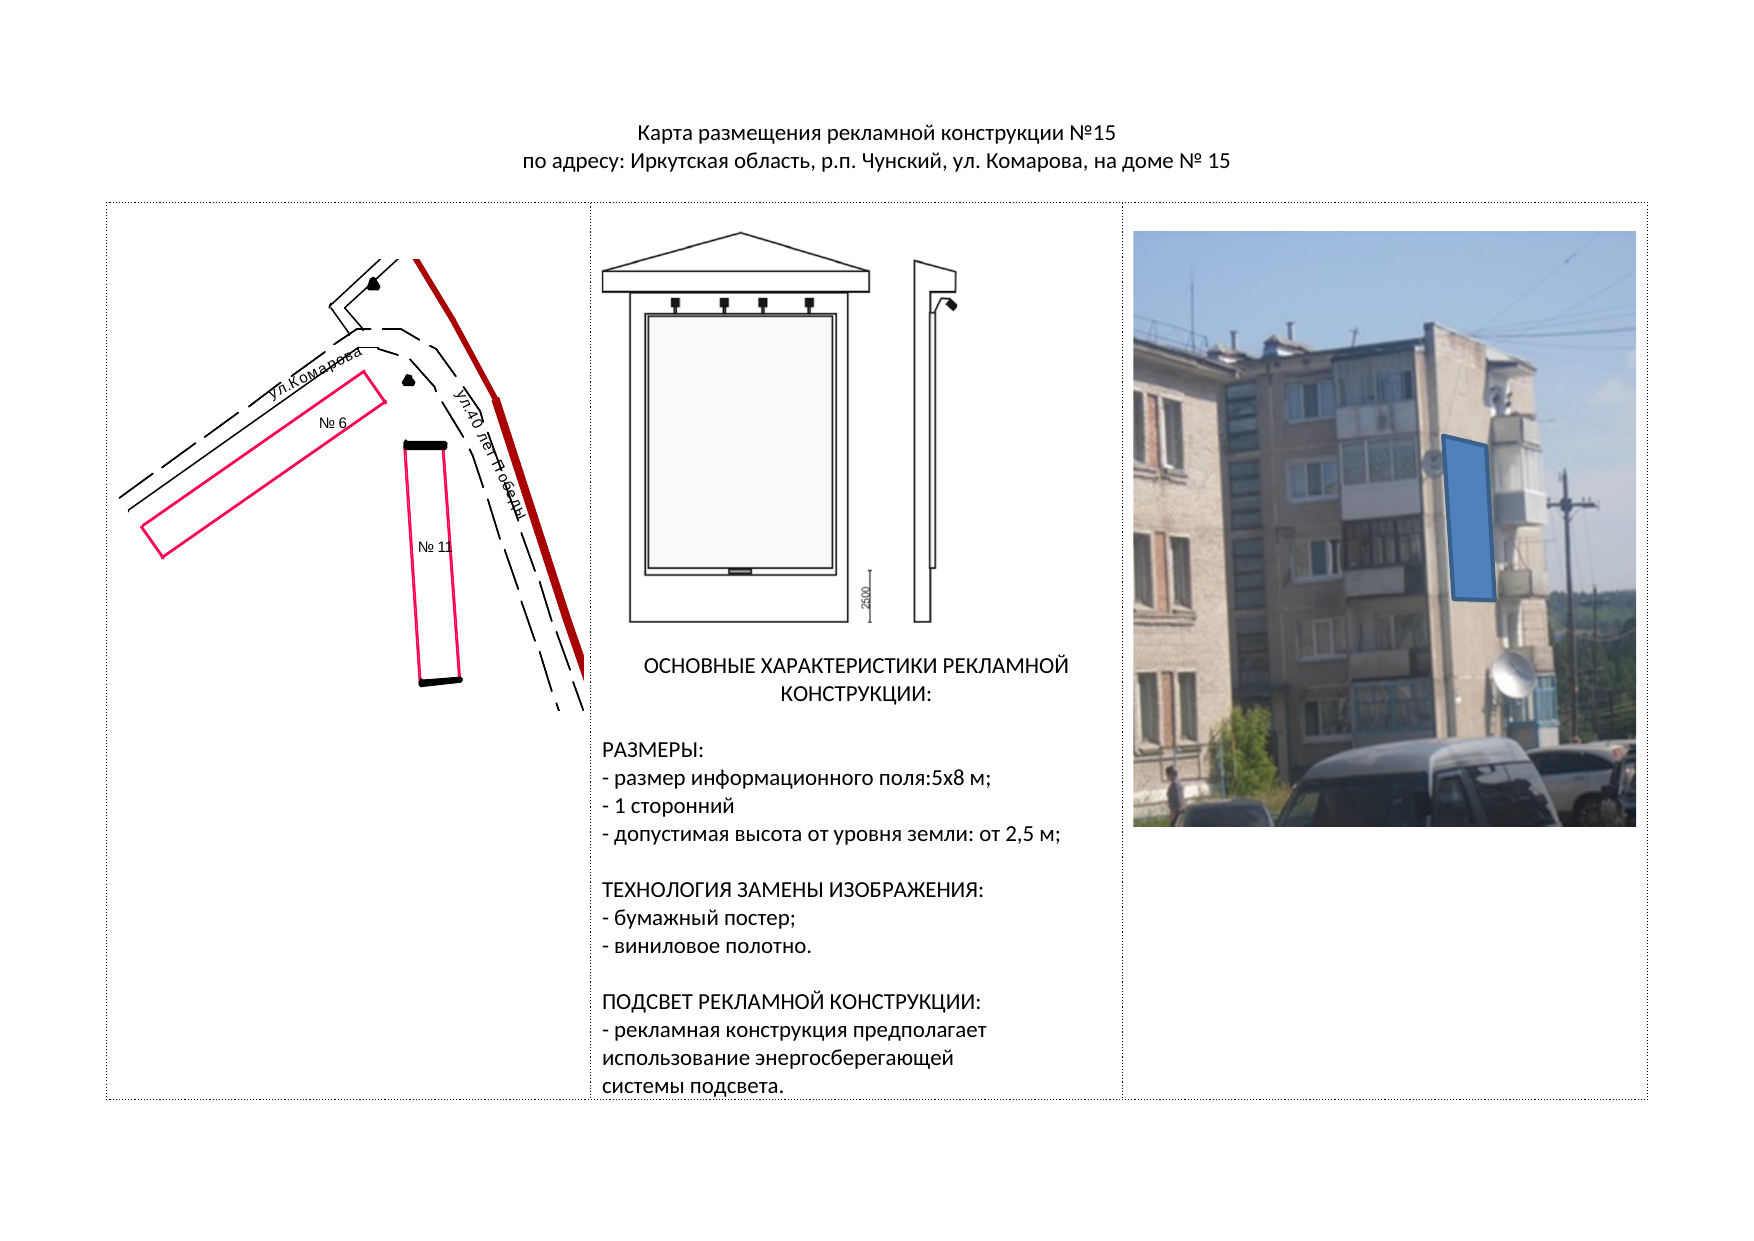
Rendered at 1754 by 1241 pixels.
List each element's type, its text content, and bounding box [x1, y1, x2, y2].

text Карта размещения рекламной конструкции №15 [118, 118, 1636, 146]
text по адресу: Иркутская область, р.п. Чунский, ул. Комарова, на доме № 15 [118, 146, 1636, 174]
picture [1133, 231, 1637, 827]
table_header [107, 202, 591, 1099]
table_header ОСНОВНЫЕ ХАРАКТЕРИСТИКИ РЕКЛАМНОЙ КОНСТРУКЦИИ: РАЗМЕРЫ: - размер информационного поля:5х8 м; - 1 сторонний - допустимая высота от уровня земли: от 2,5 м; ТЕХНОЛОГИЯ ЗАМЕНЫ ИЗОБРАЖЕНИЯ: - бумажный постер; - виниловое полотно. ПОДСВЕТ РЕКЛАМНОЙ КОНСТРУКЦИИ: - рекламная конструкция предполагает использование энергосберегающей системы подсвета. [591, 202, 1122, 1099]
picture [601, 231, 958, 623]
table_header [1122, 202, 1647, 1099]
